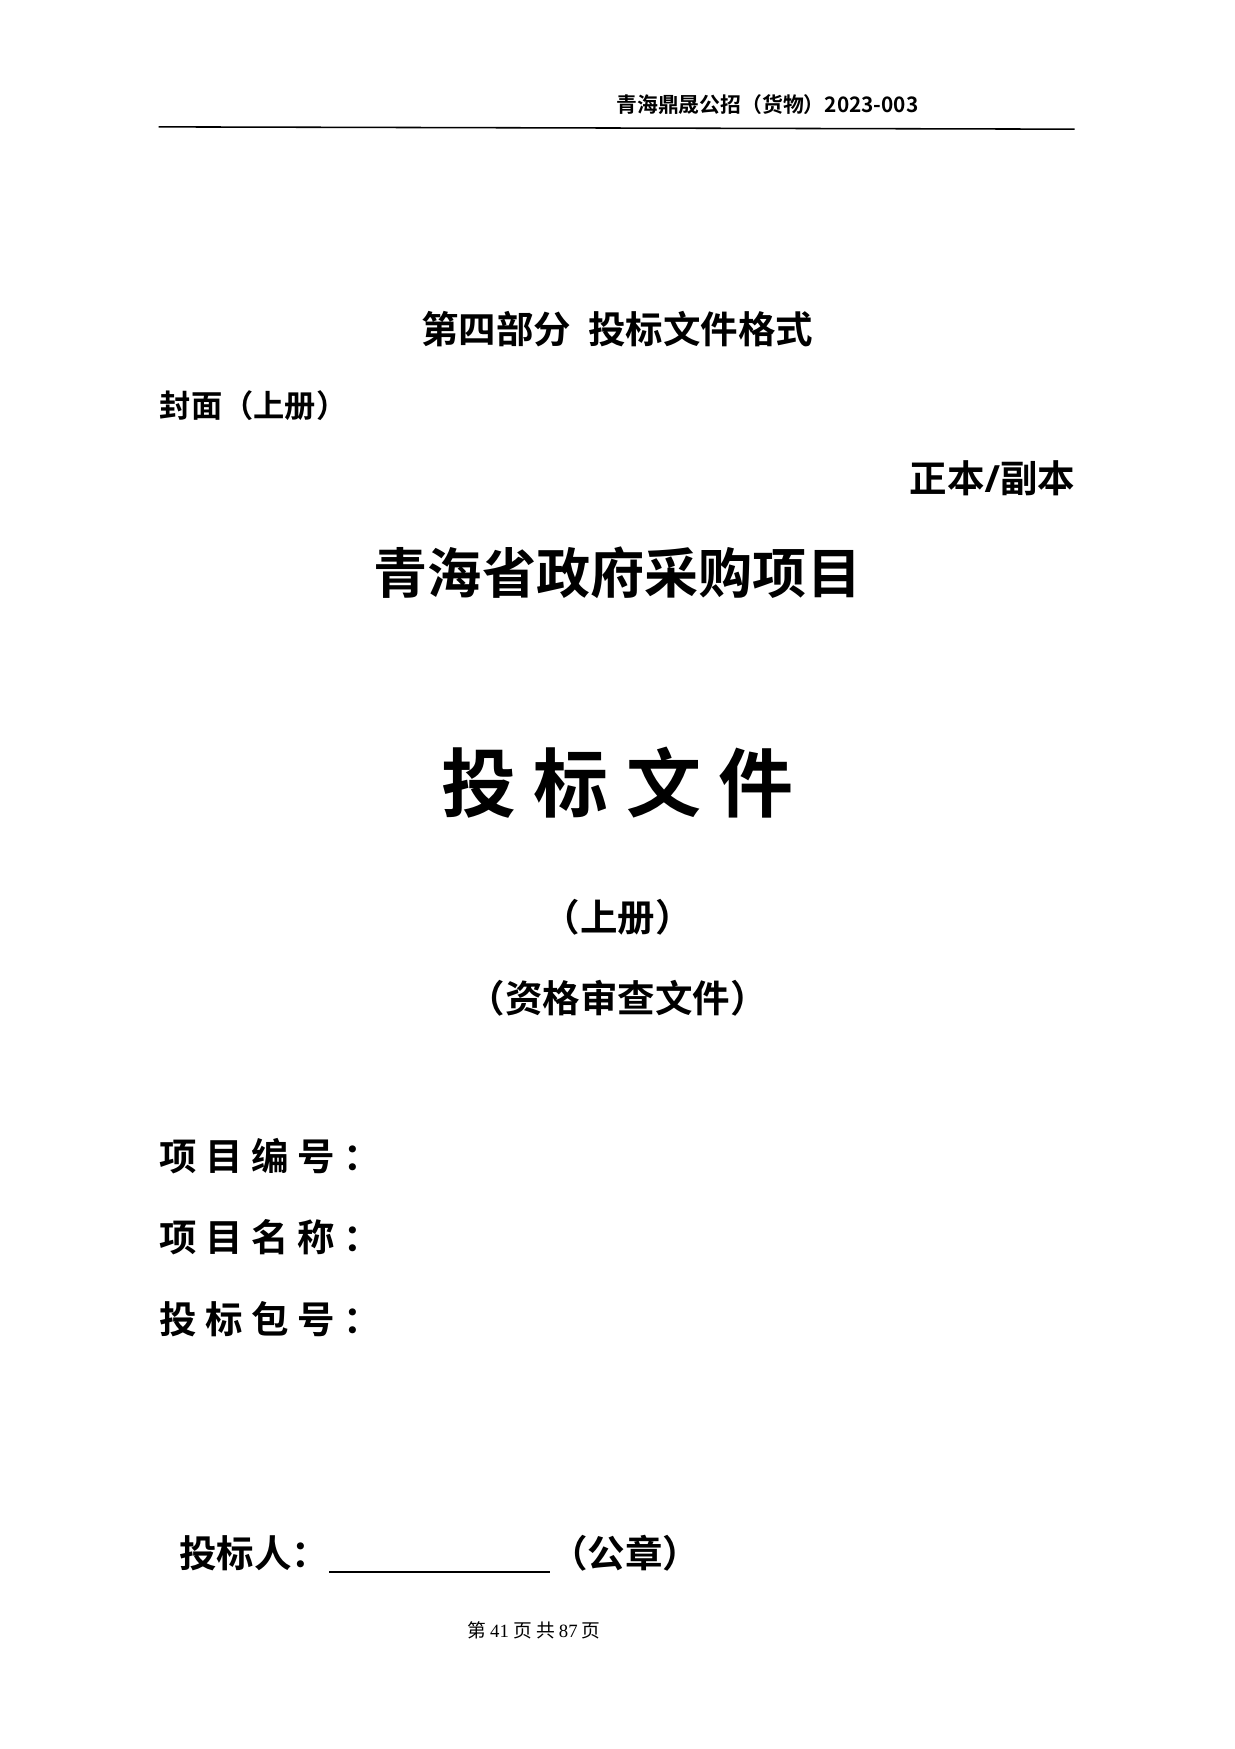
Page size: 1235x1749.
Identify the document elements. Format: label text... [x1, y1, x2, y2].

text 投标人： （公章） [159, 1524, 1075, 1578]
text 项 目 编 号 ： [159, 1127, 1075, 1181]
title 第四部分 投标文件格式 [159, 300, 1075, 354]
text 项 目 名 称 ： [159, 1208, 1075, 1262]
text （上册） [159, 888, 1075, 942]
text 正本/副本 [159, 449, 1075, 503]
text 青海省政府采购项目 [159, 531, 1075, 609]
title 封面（上册） [159, 381, 1075, 426]
text （资格审查文件） [159, 969, 1075, 1023]
text 投 标 文 件 [159, 725, 1075, 833]
text 投 标 包 号 ： [159, 1289, 1075, 1344]
